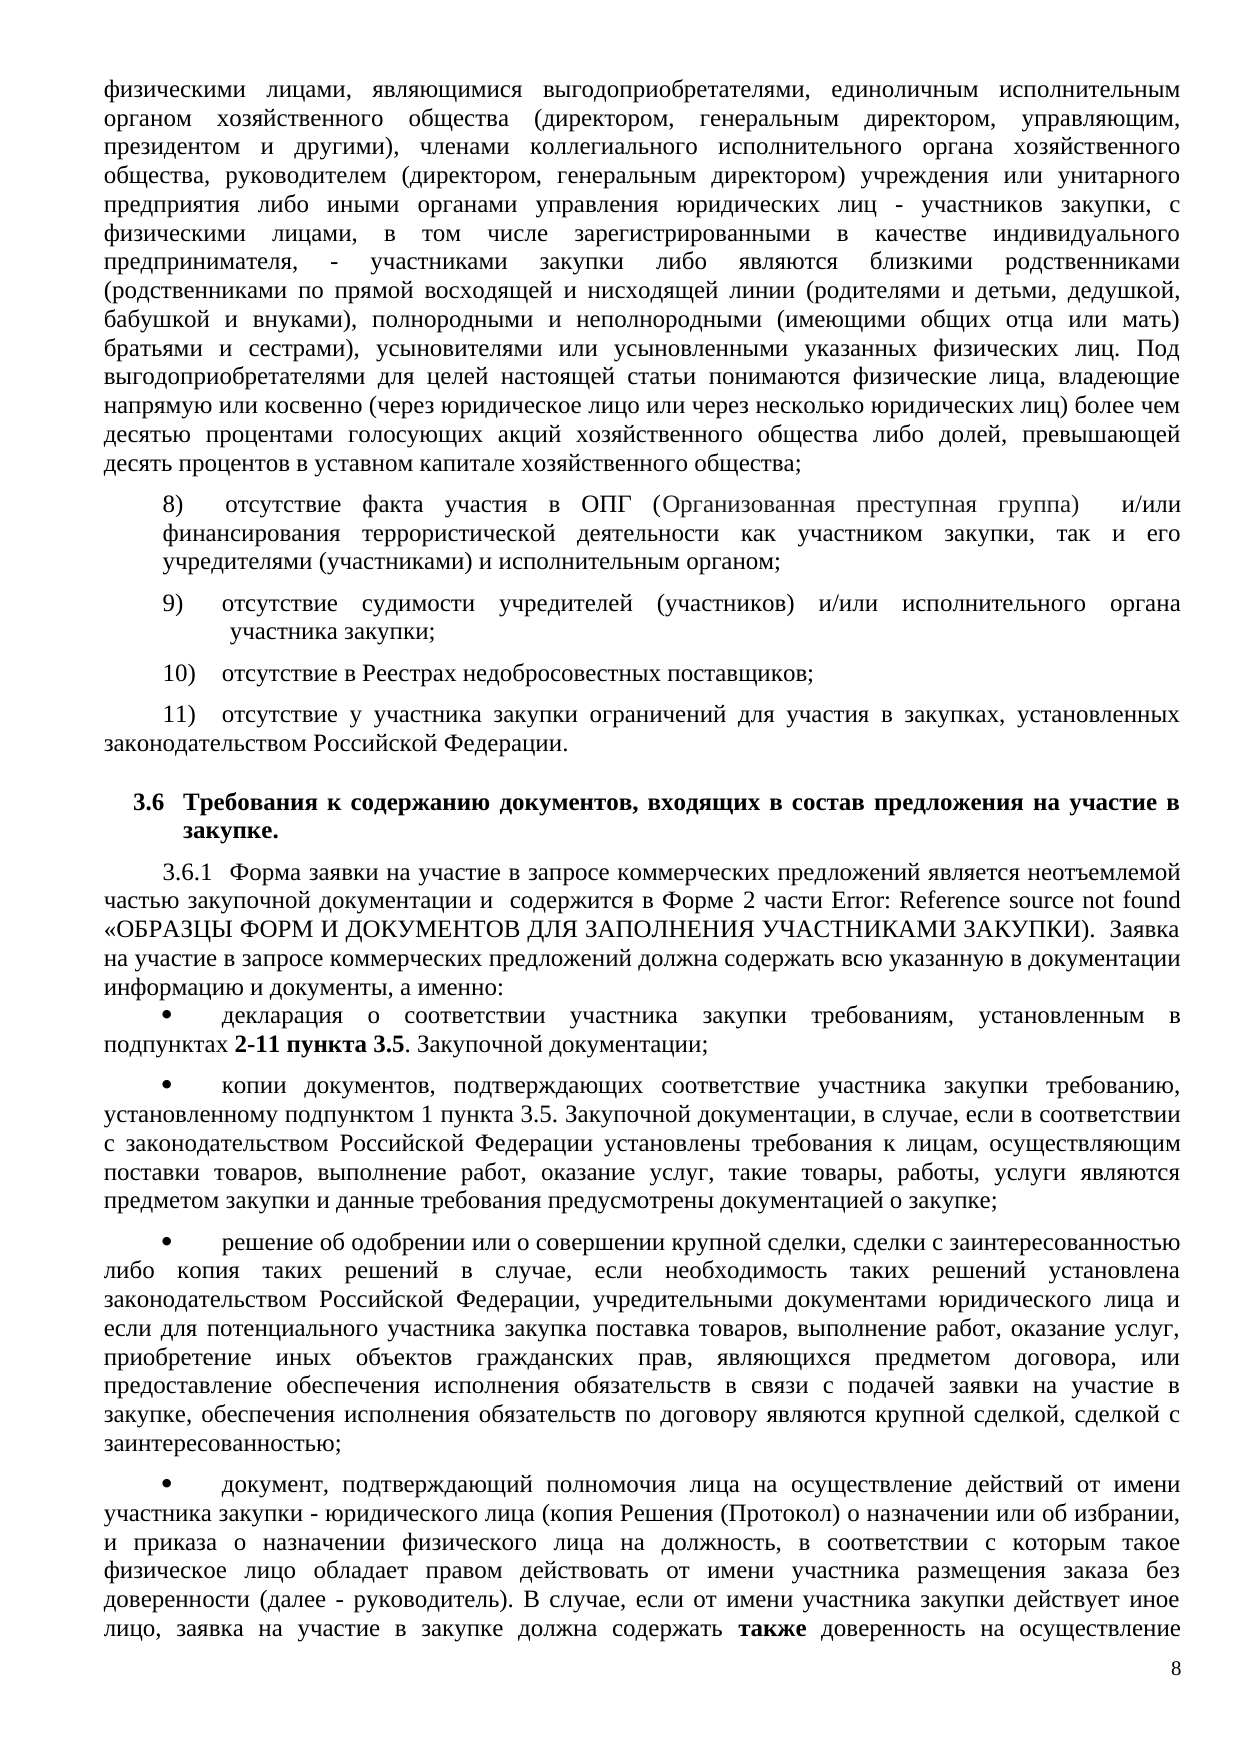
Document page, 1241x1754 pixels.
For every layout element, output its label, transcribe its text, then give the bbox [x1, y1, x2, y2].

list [103, 1469, 1181, 1642]
subtitle Требования к содержанию документов, входящих в состав предложения на участие в закупке. [133, 787, 1181, 844]
list декларация о соответствии участника закупки требованиям, установленным в подпунктах 2-11 пункта 3.5. Закупочной документации; [103, 1000, 1181, 1058]
text 8) отсутствие факта участия в ОПГ (Организованная преступная группа) и/или финансирования террористической деятельности как участником закупки, так и его учредителями (участниками) и исполнительным органом; [162, 489, 1181, 575]
list решение об одобрении или о совершении крупной сделки, сделки с заинтересованностью либо копия таких решений в случае, если необходимость таких решений установлена законодательством Российской Федерации, учредительными документами юридического лица и если для потенциального участника закупка поставка товаров, выполнение работ, оказание услуг, приобретение иных объектов гражданских прав, являющихся предметом договора, или предоставление обеспечения исполнения обязательств в связи с подачей заявки на участие в закупке, обеспечения исполнения обязательств по договору являются крупной сделкой, сделкой с заинтересованностью; [103, 1227, 1181, 1457]
list отсутствие судимости учредителей (участников) и/или исполнительного органа участника закупки; [162, 588, 1181, 645]
list отсутствие у участника закупки ограничений для участия в закупках, установленных законодательством Российской Федерации. [103, 699, 1181, 756]
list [103, 74, 1181, 476]
list копии документов, подтверждающих соответствие участника закупки требованию, установленному подпунктом 1 пункта 3.5. Закупочной документации, в случае, если в соответствии с законодательством Российской Федерации установлены требования к лицам, осуществляющим поставки товаров, выполнение работ, оказание услуг, такие товары, работы, услуги являются предметом закупки и данные требования предусмотрены документацией о закупке; [103, 1070, 1181, 1214]
list отсутствие в Реестрах недобросовестных поставщиков; [103, 658, 1181, 686]
